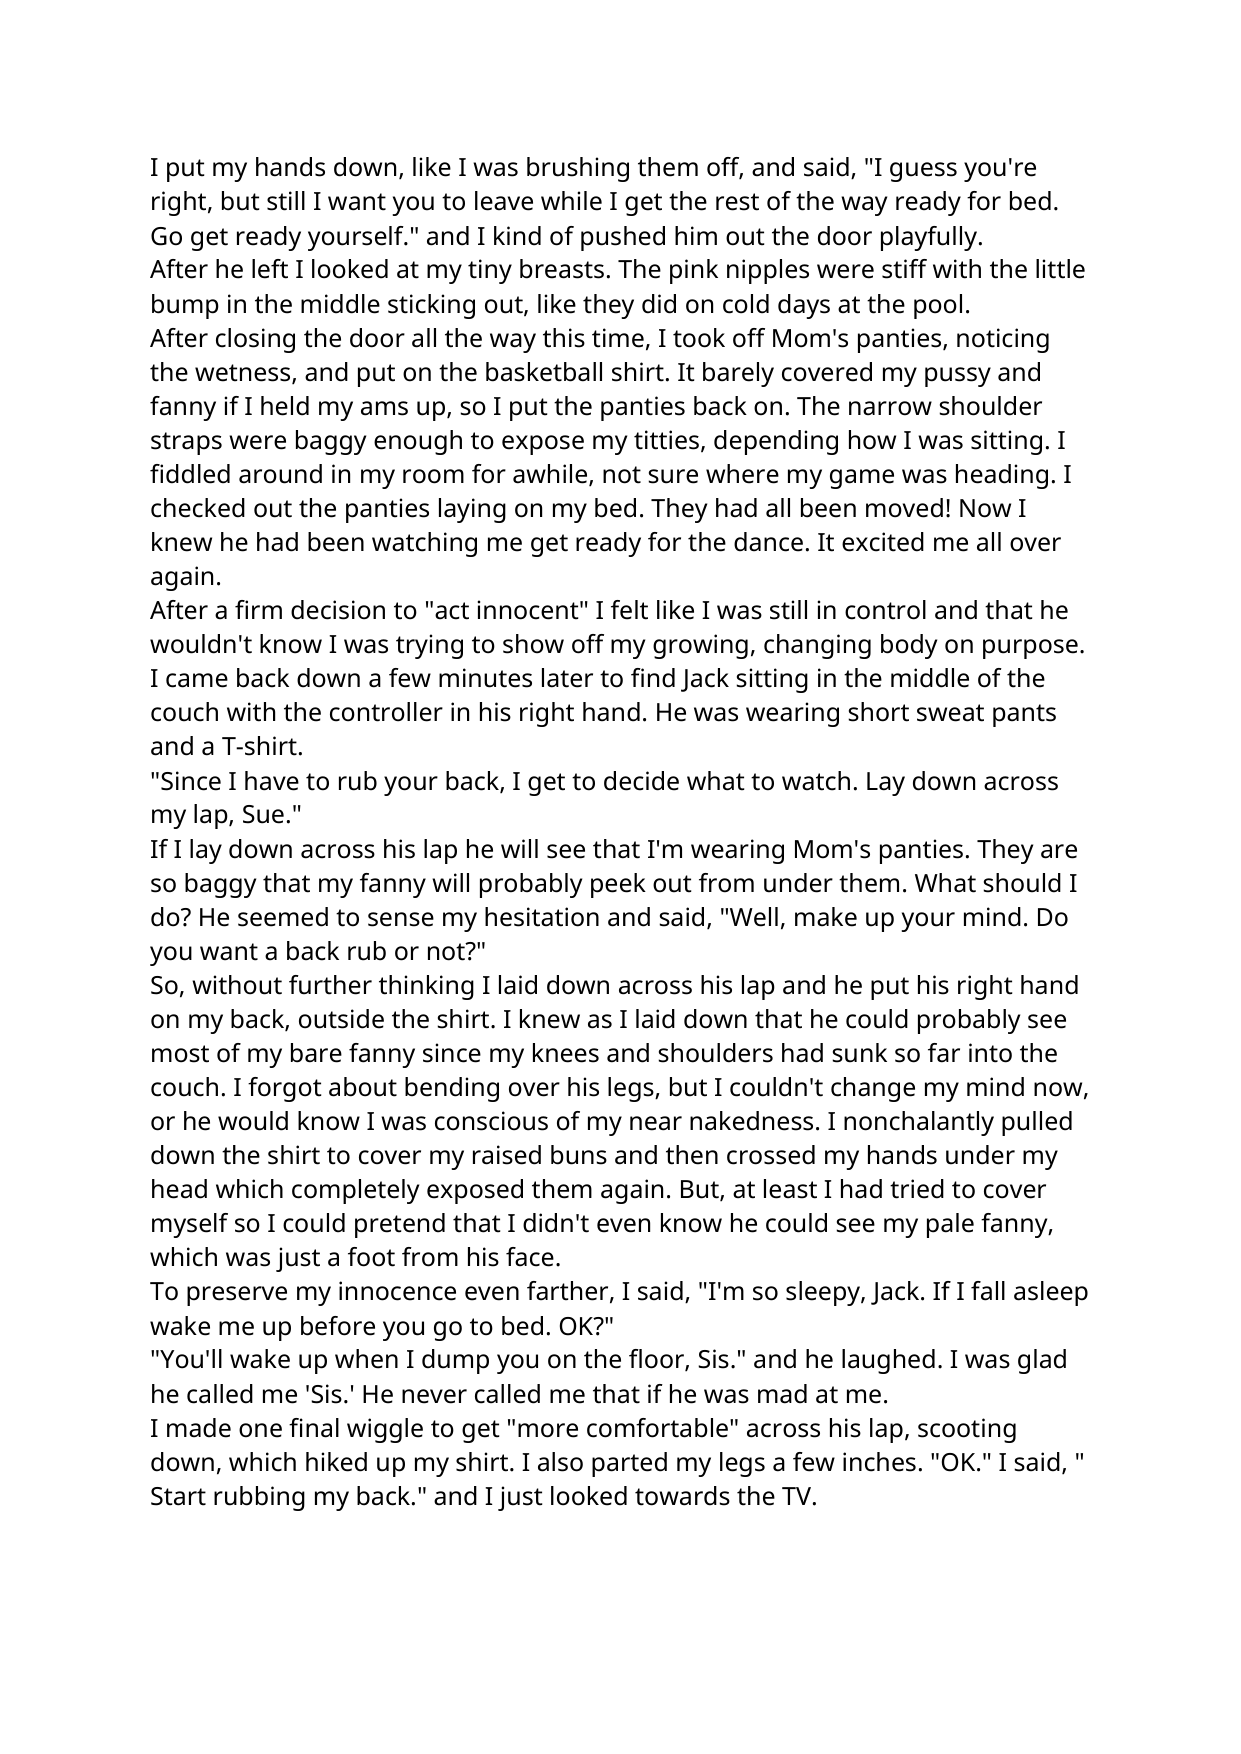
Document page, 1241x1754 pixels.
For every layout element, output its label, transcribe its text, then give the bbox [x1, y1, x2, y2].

text I made one final wiggle to get "more comfortable" across his lap, scooting down, which hiked up my shirt. I also parted my legs a few inches. "OK." I said, " Start rubbing my back." and I just looked towards the TV. [150, 1410, 1090, 1512]
text If I lay down across his lap he will see that I'm wearing Mom's panties. They are so baggy that my fanny will probably peek out from under them. What should I do? He seemed to sense my hesitation and said, "Well, make up your mind. Do you want a back rub or not?" [150, 831, 1090, 967]
text So, without further thinking I laid down across his lap and he put his right hand on my back, outside the shirt. I knew as I laid down that he could probably see most of my bare fanny since my knees and shoulders had sunk so far into the couch. I forgot about bending over his legs, but I couldn't change my mind now, or he would know I was conscious of my near nakedness. I nonchalantly pulled down the shirt to cover my raised buns and then crossed my hands under my head which completely exposed them again. But, at least I had tried to cover myself so I could pretend that I didn't even know he could see my pale fanny, which was just a foot from his face. [150, 967, 1090, 1274]
text After a firm decision to "act innocent" I felt like I was still in control and that he wouldn't know I was trying to show off my growing, changing body on purpose. [150, 593, 1090, 661]
text "You'll wake up when I dump you on the floor, Sis." and he laughed. I was glad he called me 'Sis.' He never called me that if he was mad at me. [150, 1342, 1090, 1410]
text After closing the door all the way this time, I took off Mom's panties, noticing the wetness, and put on the basketball shirt. It barely covered my pussy and fanny if I held my ams up, so I put the panties back on. The narrow shoulder straps were baggy enough to expose my titties, depending how I was sitting. I fiddled around in my room for awhile, not sure where my game was heading. I checked out the panties laying on my bed. They had all been moved! Now I knew he had been watching me get ready for the dance. It excited me all over again. [150, 320, 1090, 593]
text I came back down a few minutes later to find Jack sitting in the middle of the couch with the controller in his right hand. He was wearing short sweat pants and a T-shirt. [150, 661, 1090, 763]
text After he left I looked at my tiny breasts. The pink nipples were stiff with the little bump in the middle sticking out, like they did on cold days at the pool. [150, 252, 1090, 320]
text "Since I have to rub your back, I get to decide what to watch. Lay down across my lap, Sue." [150, 763, 1090, 831]
text I put my hands down, like I was brushing them off, and said, "I guess you're right, but still I want you to leave while I get the rest of the way ready for bed. Go get ready yourself." and I kind of pushed him out the door playfully. [150, 150, 1090, 252]
text To preserve my innocence even farther, I said, "I'm so sleepy, Jack. If I fall asleep wake me up before you go to bed. OK?" [150, 1274, 1090, 1342]
